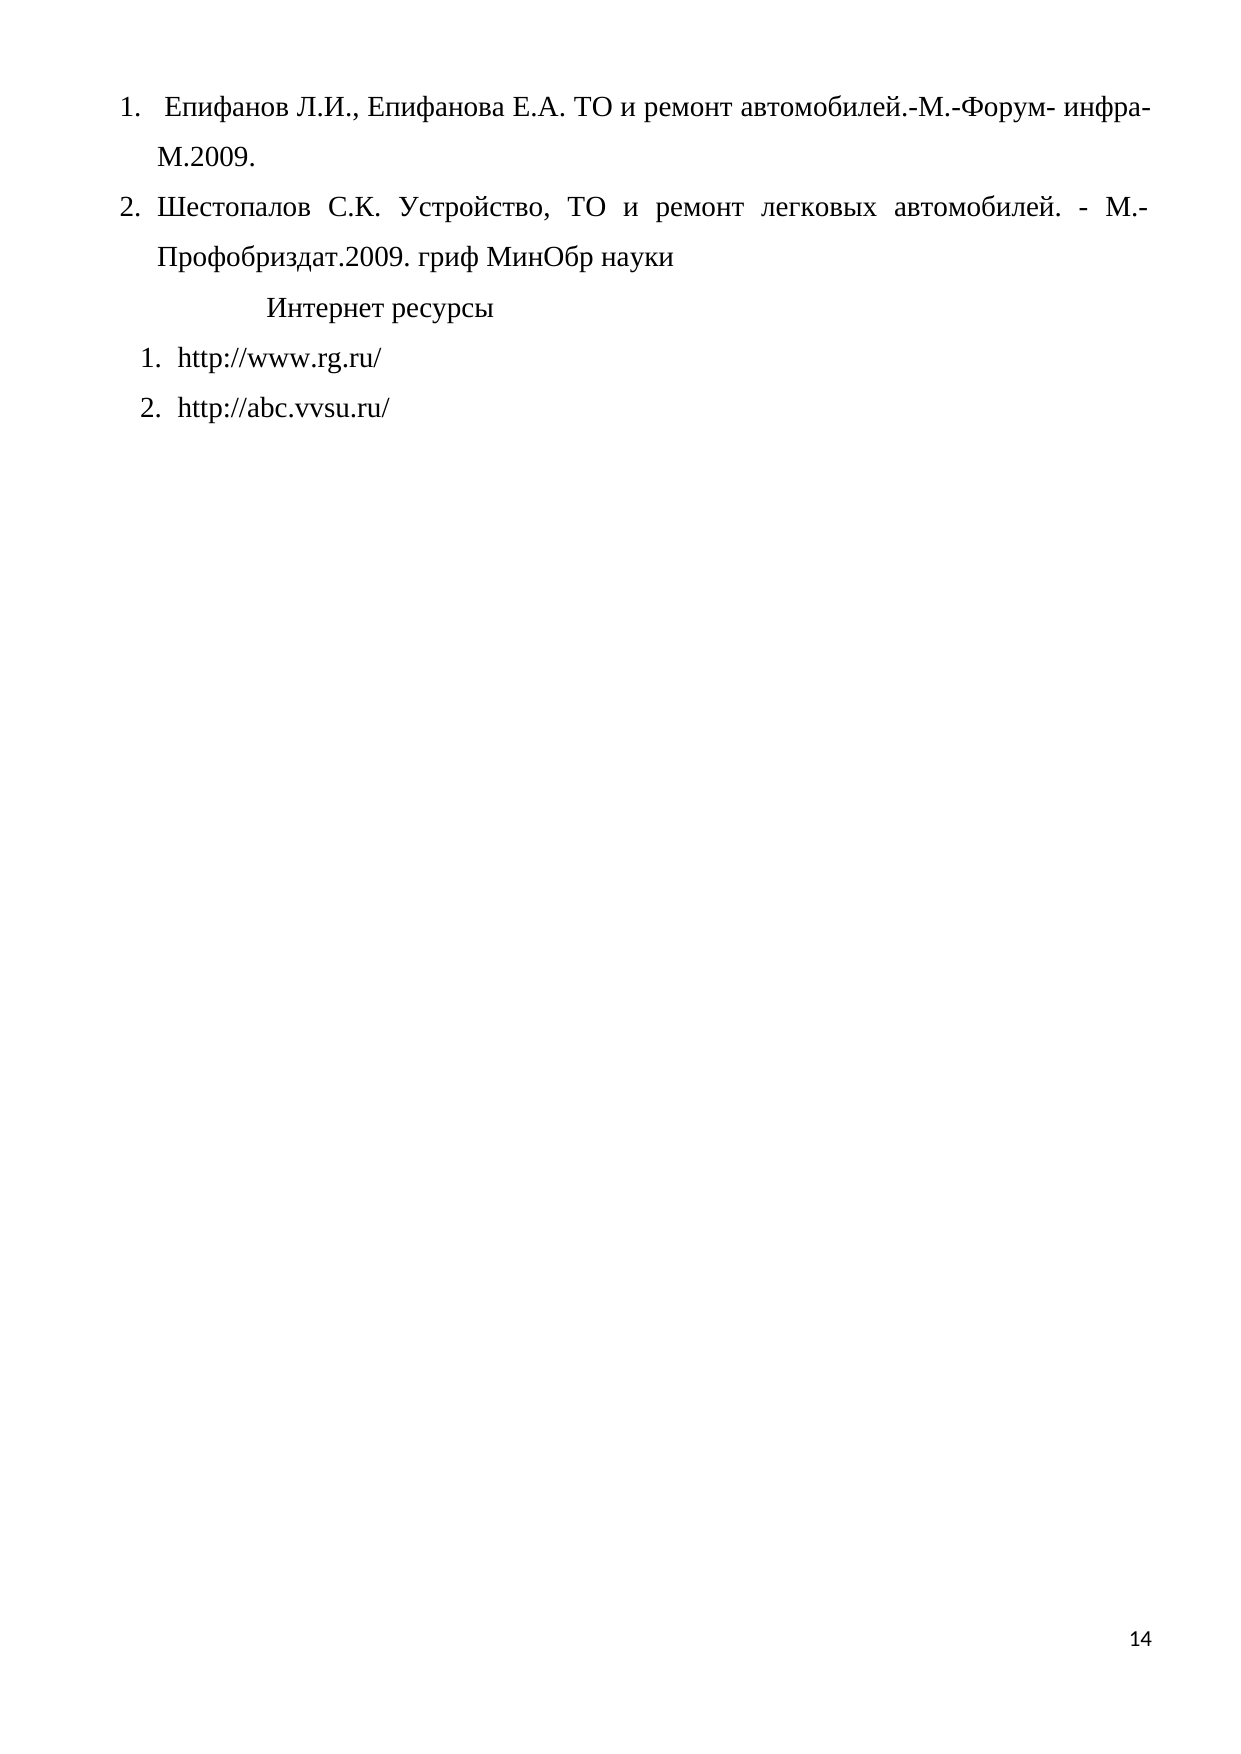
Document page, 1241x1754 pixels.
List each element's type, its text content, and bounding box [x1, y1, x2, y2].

text Интернет ресурсы [177, 290, 1152, 323]
list Шестопалов С.К. Устройство, ТО и ремонт легковых автомобилей. - М.- Профобриздат.2009. гриф МинОбр науки [119, 189, 1149, 273]
list http://www.rg.ru/ [140, 340, 1152, 374]
list http://abc.vvsu.ru/ [140, 391, 1152, 424]
list Епифанов Л.И., Епифанова Е.А. ТО и ремонт автомобилей.-М.-Форум- инфра-М.2009. [119, 89, 1152, 172]
